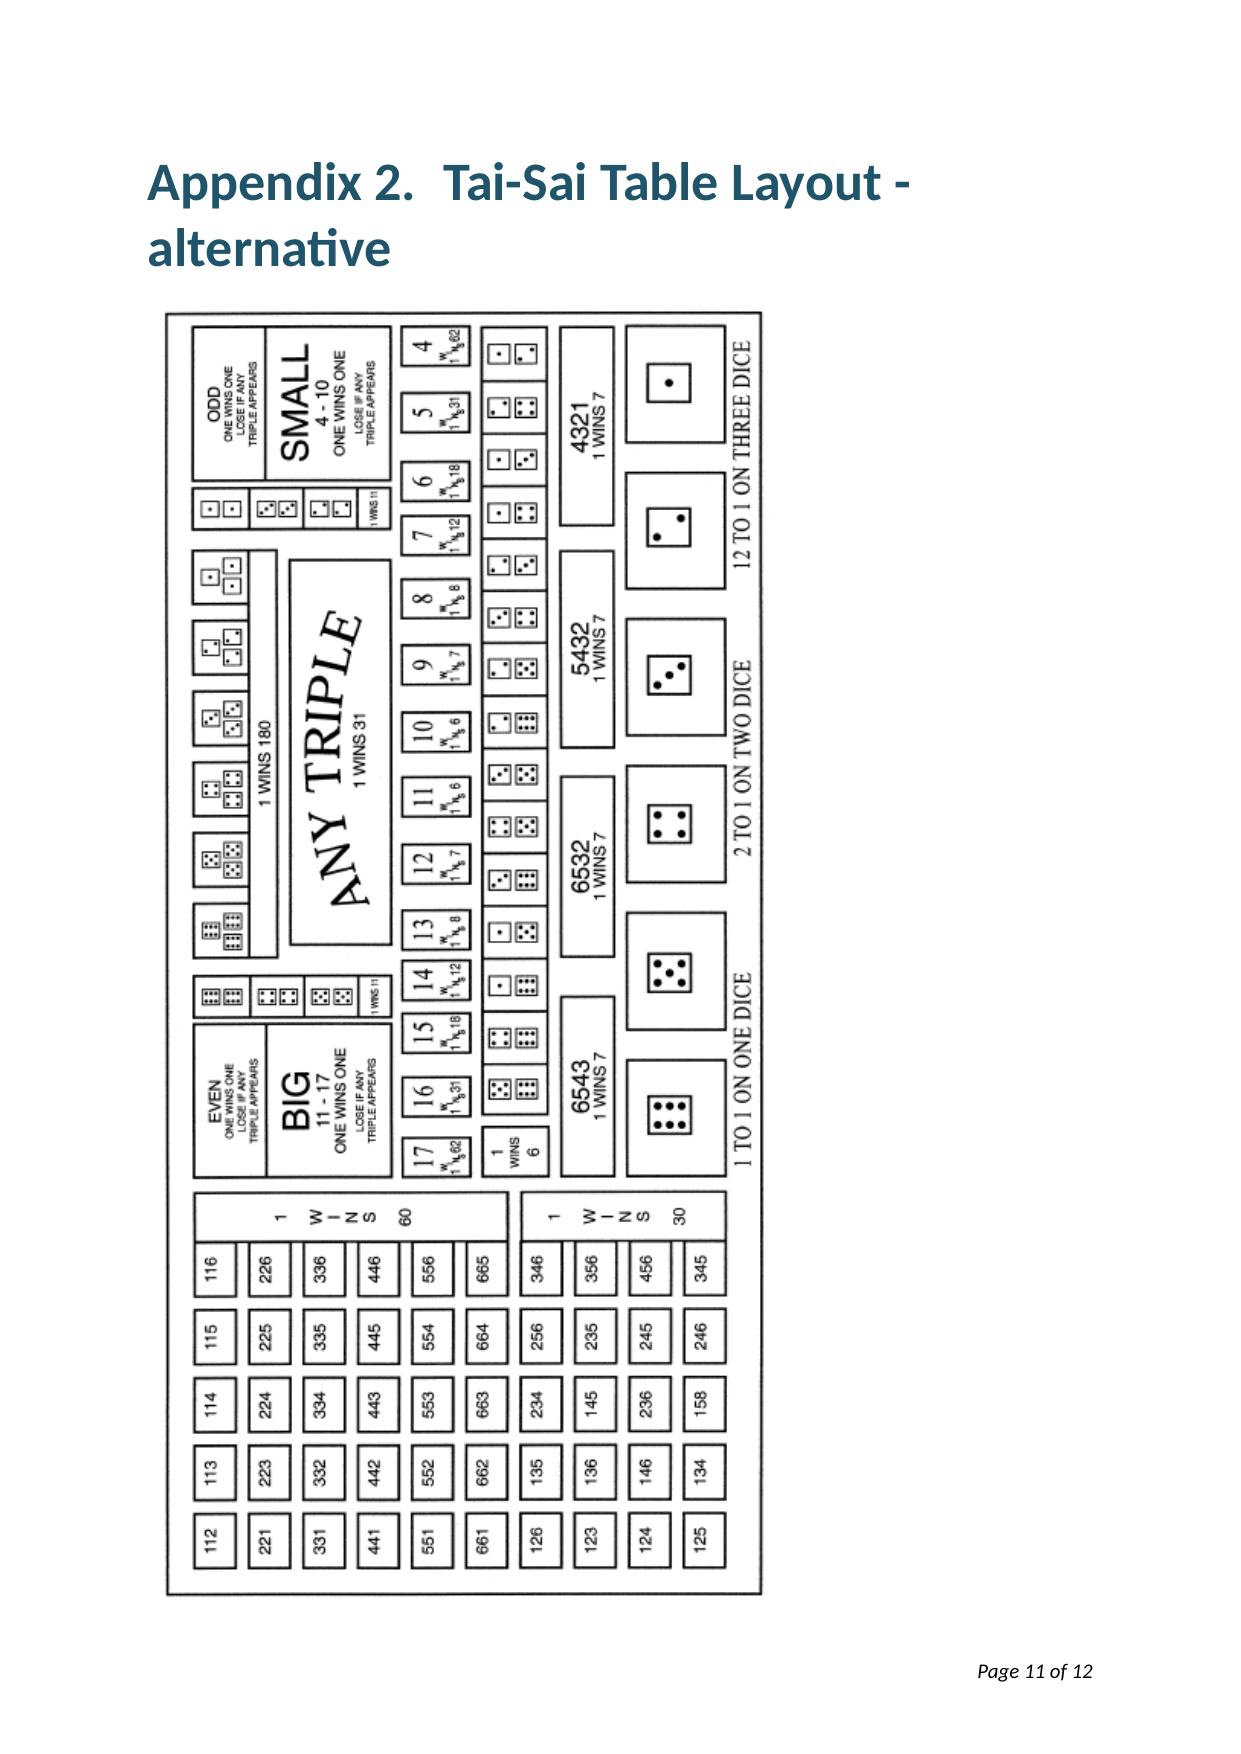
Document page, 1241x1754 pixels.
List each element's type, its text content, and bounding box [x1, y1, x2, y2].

subtitle Tai-Sai Table Layout - alternative [148, 148, 1092, 280]
picture [147, 292, 784, 1620]
